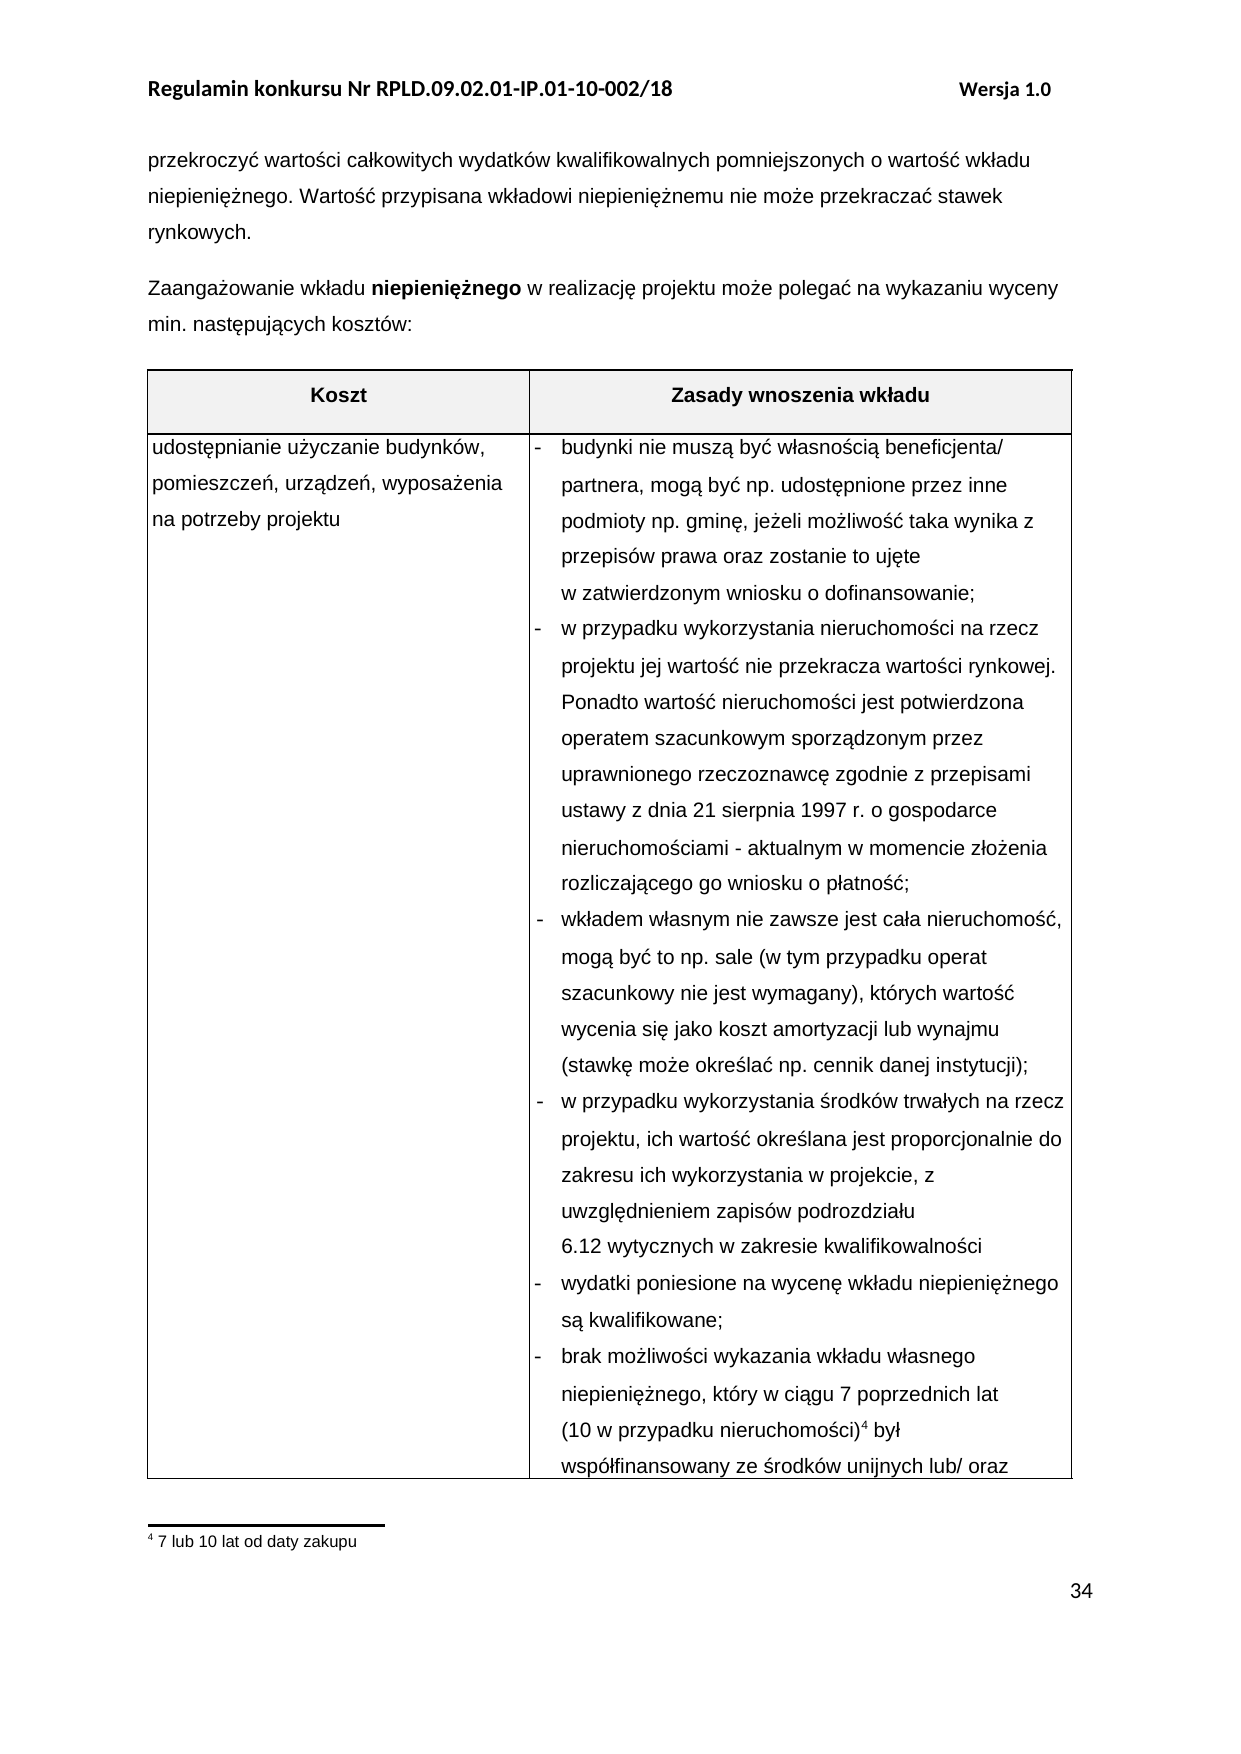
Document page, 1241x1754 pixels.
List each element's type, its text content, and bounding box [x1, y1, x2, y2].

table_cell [148, 435, 529, 1478]
table_header Koszt [148, 371, 529, 433]
text Zaangażowanie wkładu niepieniężnego w realizację projektu może polegać na wykazaniu wyceny min. następujących kosztów: [148, 276, 1093, 336]
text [148, 148, 1093, 243]
table_header Zasady wnoszenia wkładu [530, 371, 1071, 433]
